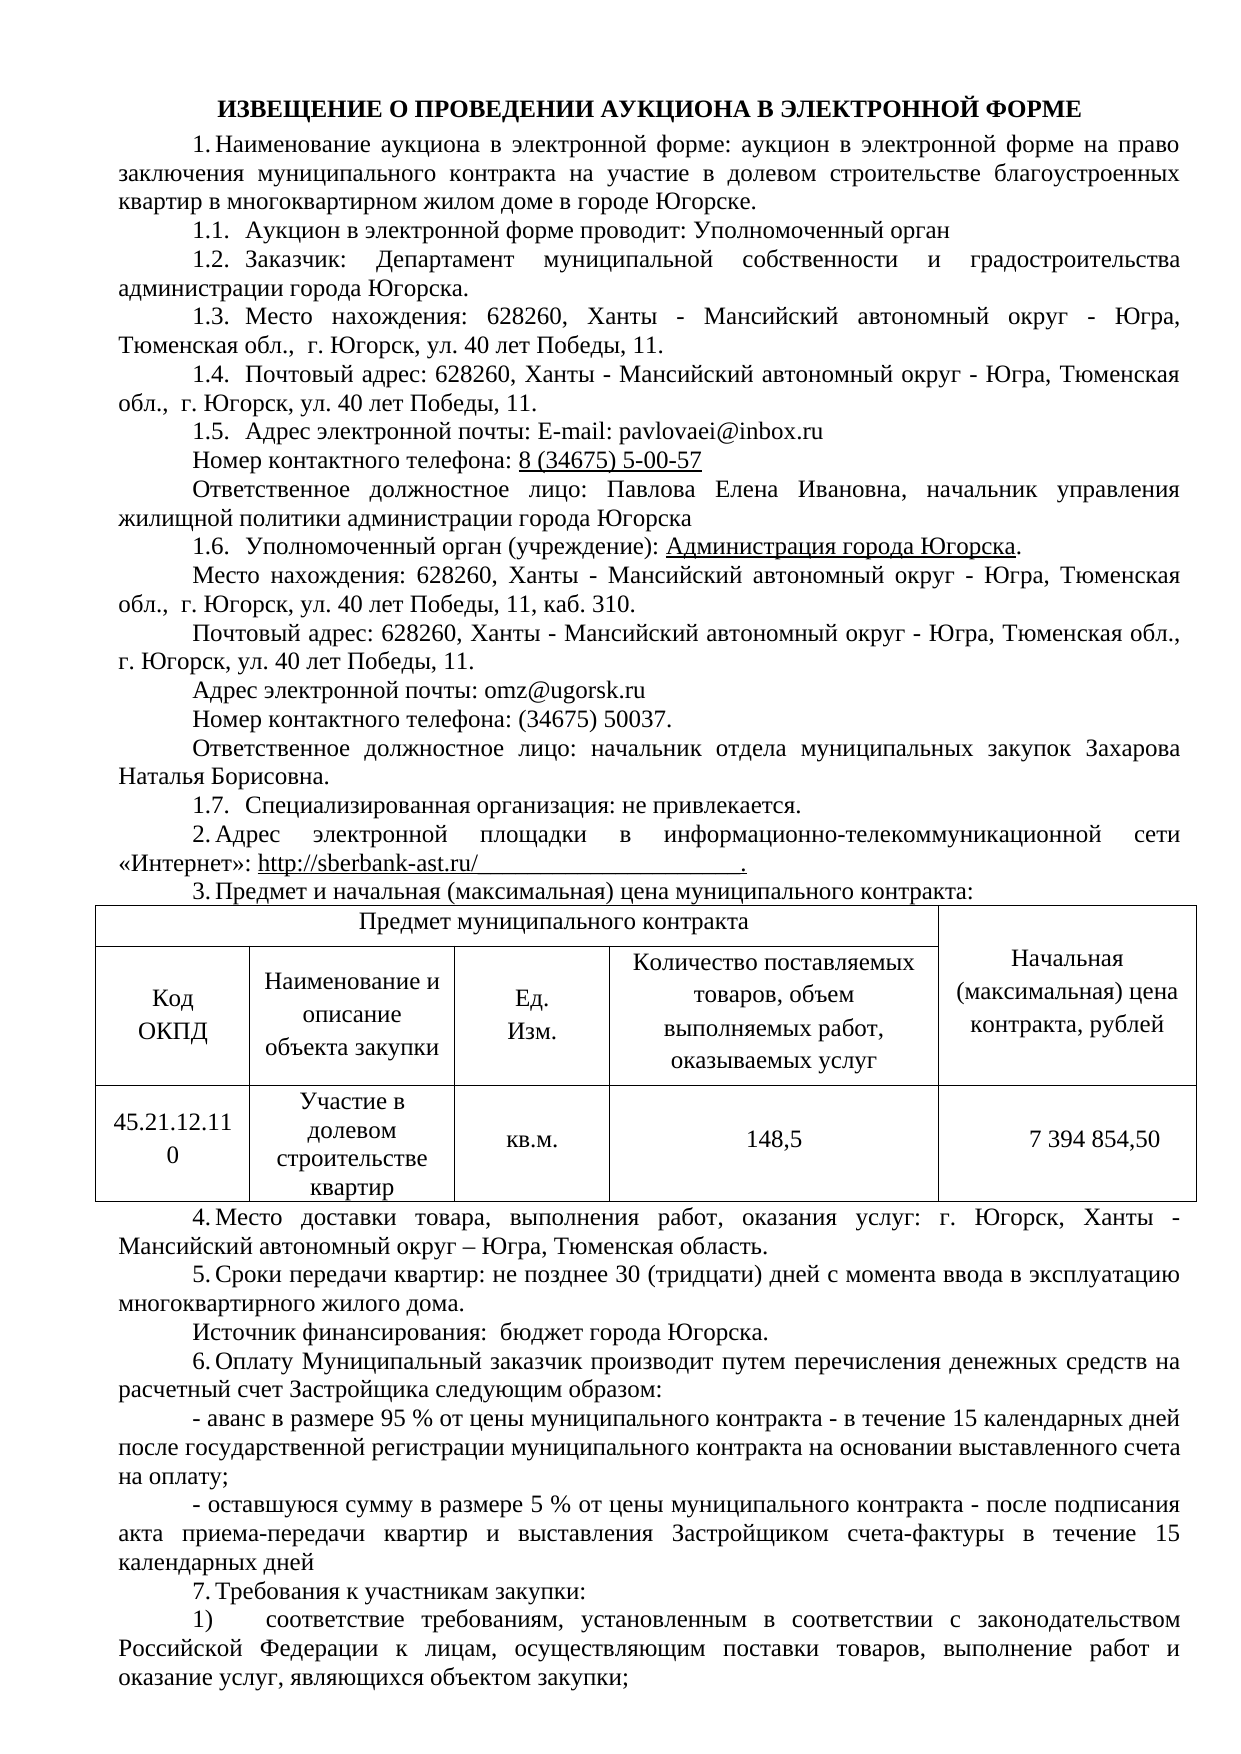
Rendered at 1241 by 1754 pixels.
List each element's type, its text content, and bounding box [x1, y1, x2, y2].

list Требования к участникам закупки: [118, 1576, 1181, 1604]
text Почтовый адрес: 628260, Ханты - Мансийский автономный округ - Югра, Тюменская обл., г. Югорск, ул. 40 лет Победы, 11. [118, 618, 1181, 675]
list Аукцион в электронной форме проводит: Уполномоченный орган [118, 215, 1181, 244]
table_cell Ед. Изм. [455, 947, 609, 1085]
list Специализированная организация: не привлекается. [118, 790, 1181, 819]
table_cell 45.21.12.110 [96, 1086, 249, 1201]
list Оплату Муниципальный заказчик производит путем перечисления денежных средств на расчетный счет Застройщика следующим образом: [118, 1346, 1181, 1403]
text Место нахождения: 628260, Ханты - Мансийский автономный округ - Югра, Тюменская обл., г. Югорск, ул. 40 лет Победы, 11, каб. 310. [118, 560, 1181, 618]
list Заказчик: Департамент муниципальной собственности и градостроительства администрации города Югорска. [118, 244, 1181, 301]
list Адрес электронной площадки в информационно-телекоммуникационной сети «Интернет»: http://sberbank-ast.ru/_____________________. [118, 819, 1181, 876]
text ИЗВЕЩЕНИЕ О ПРОВЕДЕНИИ АУКЦИОНА В ЭЛЕКТРОННОЙ ФОРМЕ [118, 94, 1181, 123]
list Наименование аукциона в электронной форме: аукцион в электронной форме на право заключения муниципального контракта на участие в долевом строительстве благоустроенных квартир в многоквартирном жилом доме в городе Югорске. [118, 129, 1181, 215]
list Предмет и начальная (максимальная) цена муниципального контракта: [118, 876, 1181, 905]
text Адрес электронной почты: omz@ugorsk.ru [118, 675, 1181, 704]
list Уполномоченный орган (учреждение): Администрация города Югорска. [118, 531, 1181, 560]
text Номер контактного телефона: 8 (34675) 5-00-57 [118, 445, 1181, 474]
text Источник финансирования: бюджет города Югорска. [192, 1317, 1181, 1346]
text - аванс в размере 95 % от цены муниципального контракта - в течение 15 календарных дней после государственной регистрации муниципального контракта на основании выставленного счета на оплату; [118, 1403, 1181, 1489]
table_cell кв.м. [455, 1086, 609, 1201]
table_cell Участие в долевом строительстве квартир [250, 1086, 454, 1201]
table_header Предмет муниципального контракта [96, 906, 938, 946]
list соответствие требованиям, установленным в соответствии с законодательством Российской Федерации к лицам, осуществляющим поставки товаров, выполнение работ и оказание услуг, являющихся объектом закупки; [118, 1604, 1181, 1691]
table_cell Количество поставляемых товаров, объем выполняемых работ, оказываемых услуг [610, 947, 938, 1085]
list Адрес электронной почты: E-mail: pavlovaei@inbox.ru [118, 416, 1181, 445]
text Номер контактного телефона: (34675) 50037. [118, 704, 1181, 733]
text Ответственное должностное лицо: Павлова Елена Ивановна, начальник управления жилищной политики администрации города Югорска [118, 474, 1181, 531]
list Место доставки товара, выполнения работ, оказания услуг: г. Югорск, Ханты - Мансийский автономный округ – Югра, Тюменская область. [118, 1202, 1181, 1259]
table_cell Код ОКПД [96, 947, 249, 1085]
table_cell 148,5 [610, 1086, 938, 1201]
text Ответственное должностное лицо: начальник отдела муниципальных закупок Захарова Наталья Борисовна. [118, 733, 1181, 790]
list Сроки передачи квартир: не позднее 30 (тридцати) дней с момента ввода в эксплуатацию многоквартирного жилого дома. [118, 1259, 1181, 1317]
list Место нахождения: 628260, Ханты - Мансийский автономный округ - Югра, Тюменская обл., г. Югорск, ул. 40 лет Победы, 11. [118, 301, 1181, 359]
list Почтовый адрес: 628260, Ханты - Мансийский автономный округ - Югра, Тюменская обл., г. Югорск, ул. 40 лет Победы, 11. [118, 359, 1181, 416]
text - оставшуюся сумму в размере 5 % от цены муниципального контракта - после подписания акта приема-передачи квартир и выставления Застройщиком счета-фактуры в течение 15 календарных дней [118, 1489, 1181, 1576]
table_cell Наименование и описание объекта закупки [250, 947, 454, 1085]
table_cell 7 394 854,50 [939, 1086, 1196, 1201]
table_header Начальная (максимальная) цена контракта, рублей [939, 906, 1196, 1085]
